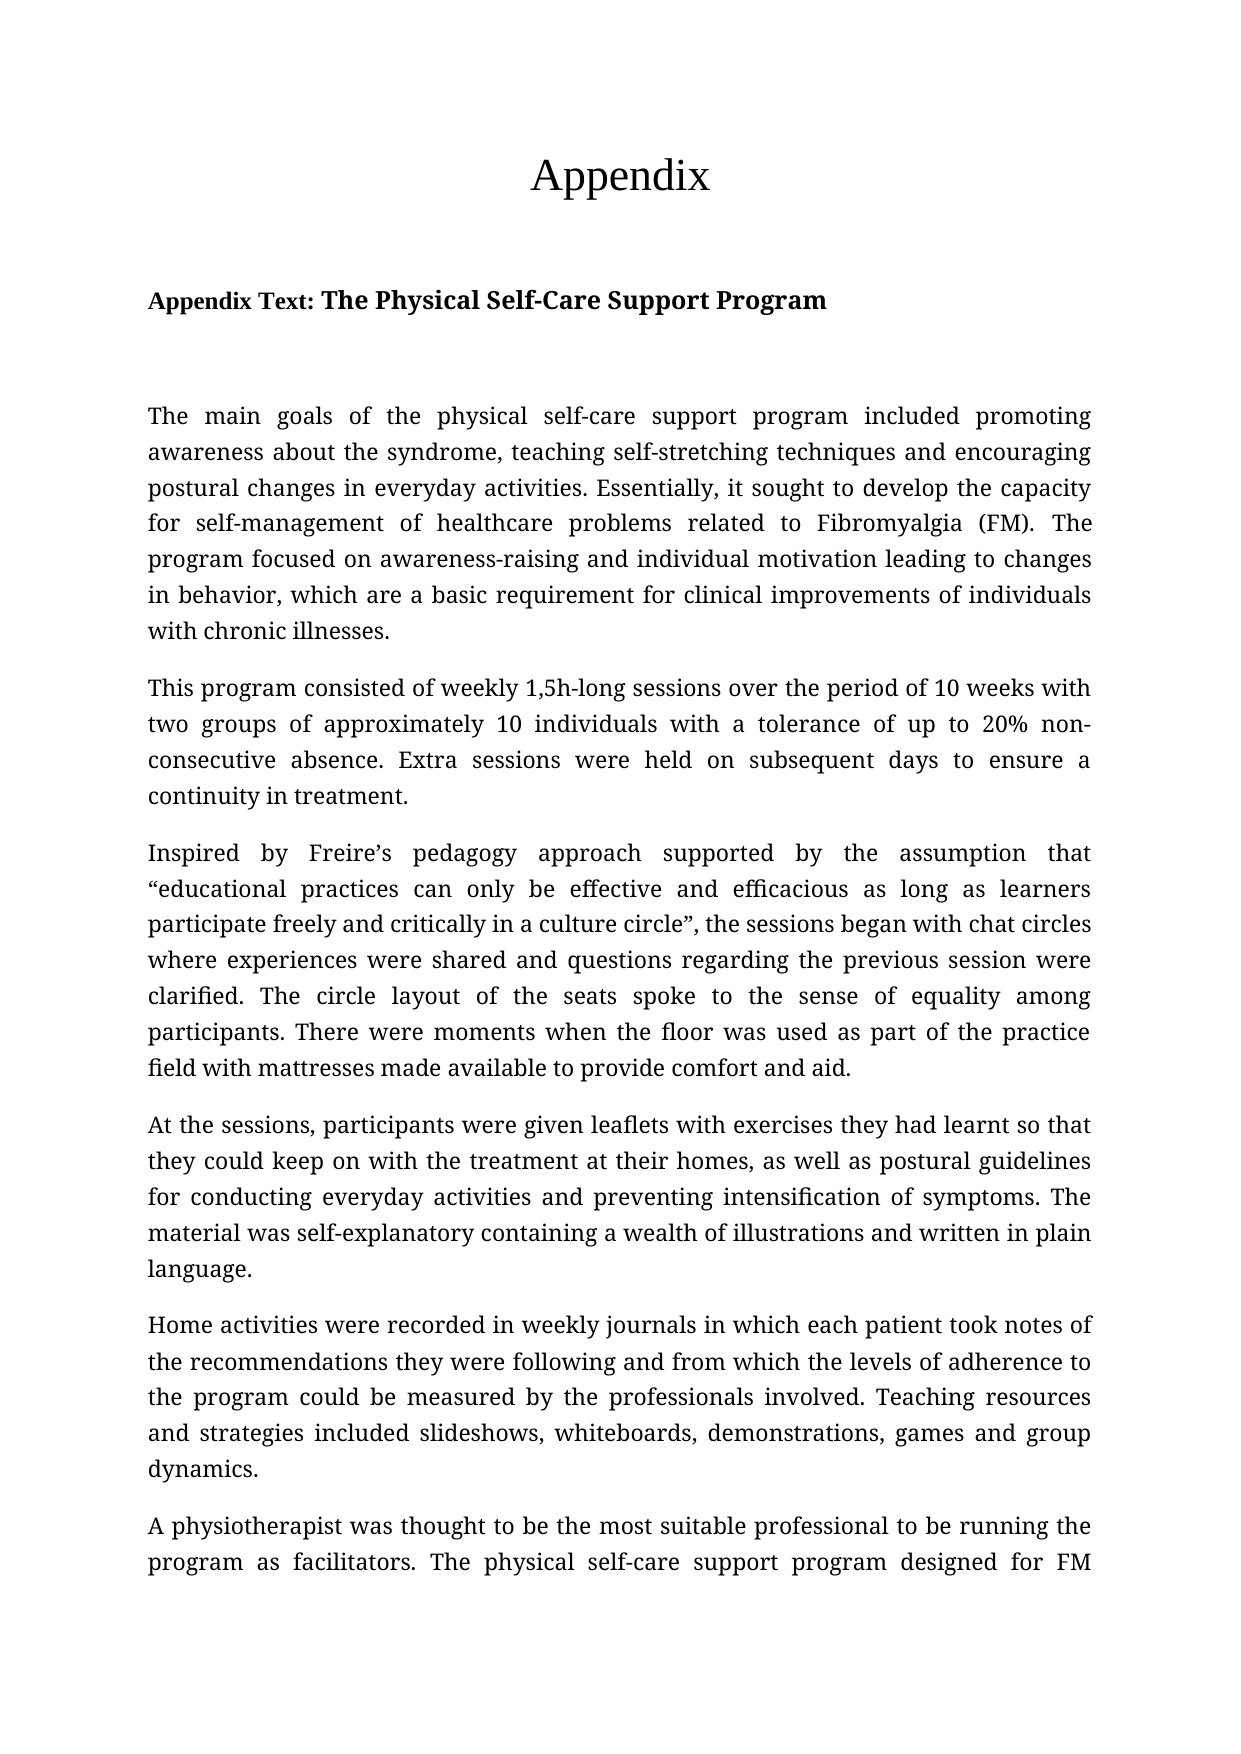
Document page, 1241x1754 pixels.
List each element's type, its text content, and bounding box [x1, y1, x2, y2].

text Home activities were recorded in weekly journals in which each patient took notes of the recommendations they were following and from which the levels of adherence to the program could be measured by the professionals involved. Teaching resources and strategies included slideshows, whiteboards, demonstrations, games and group dynamics. [148, 1309, 1093, 1484]
text This program consisted of weekly 1,5h-long sessions over the period of 10 weeks with two groups of approximately 10 individuals with a tolerance of up to 20% non-consecutive absence. Extra sessions were held on subsequent days to ensure a continuity in treatment. [148, 672, 1093, 811]
text Appendix [148, 148, 1093, 200]
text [148, 1510, 1093, 1577]
text Appendix Text: The Physical Self-Care Support Program [148, 283, 1093, 317]
text Inspired by Freire’s pedagogy approach supported by the assumption that “educational practices can only be effective and efficacious as long as learners participate freely and critically in a culture circle”, the sessions began with chat circles where experiences were shared and questions regarding the previous session were clarified. The circle layout of the seats spoke to the sense of equality among participants. There were moments when the floor was used as part of the practice field with mattresses made available to provide comfort and aid. [148, 837, 1093, 1083]
text The main goals of the physical self-care support program included promoting awareness about the syndrome, teaching self-stretching techniques and encouraging postural changes in everyday activities. Essentially, it sought to develop the capacity for self-management of healthcare problems related to Fibromyalgia (FM). The program focused on awareness-raising and individual motivation leading to changes in behavior, which are a basic requirement for clinical improvements of individuals with chronic illnesses. [148, 399, 1093, 646]
text At the sessions, participants were given leaflets with exercises they had learnt so that they could keep on with the treatment at their homes, as well as postural guidelines for conducting everyday activities and preventing intensification of symptoms. The material was self-explanatory containing a wealth of illustrations and written in plain language. [148, 1109, 1093, 1284]
